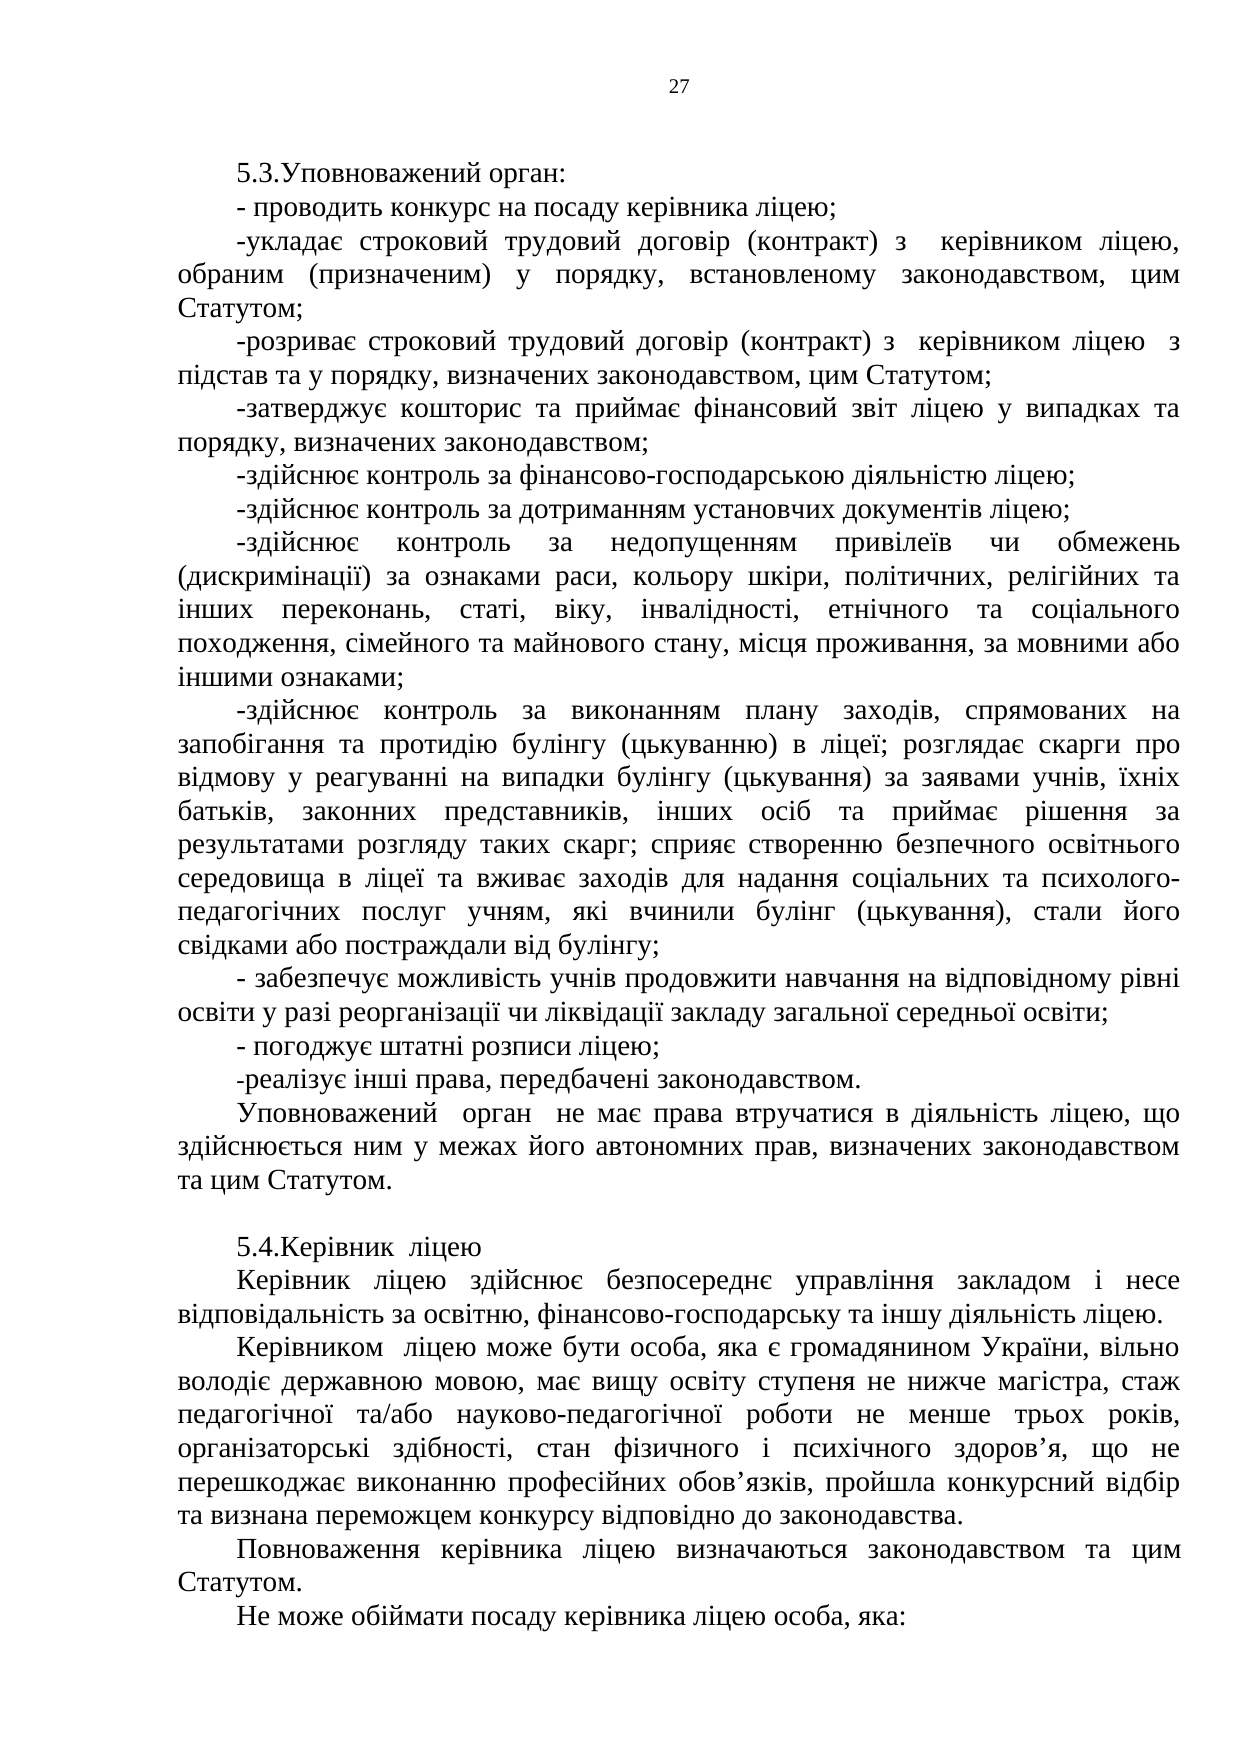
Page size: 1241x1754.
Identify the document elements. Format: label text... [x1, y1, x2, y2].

text Повноваження керівника ліцею визначаються законодавством та цим Статутом. [177, 1531, 1181, 1598]
text Керівником ліцею може бути особа, яка є громадянином України, вільно володіє державною мовою, має вищу освіту ступеня не нижче магістра, стаж педагогічної та/або науково-педагогічної роботи не менше трьох років, організаторські здібності, стан фізичного і психічного здоров’я, що не перешкоджає виконанню професійних обов’язків, пройшла конкурсний відбір та визнана переможцем конкурсу відповідно до законодавства. [177, 1329, 1181, 1531]
text -реалізує інші права, передбачені законодавством. [177, 1061, 1181, 1095]
text - проводить конкурс на посаду керівника ліцею; [177, 189, 1181, 223]
text -укладає строковий трудовий договір (контракт) з керівником ліцею, обраним (призначеним) у порядку, встановленому законодавством, цим Статутом; [177, 223, 1181, 323]
text - погоджує штатні розписи ліцею; [177, 1028, 1181, 1061]
text -здійснює контроль за дотриманням установчих документів ліцею; [177, 491, 1181, 524]
text -здійснює контроль за недопущенням привілеїв чи обмежень (дискримінації) за ознаками раси, кольору шкіри, політичних, релігійних та інших переконань, статі, віку, інвалідності, етнічного та соціального походження, сімейного та майнового стану, місця проживання, за мовними або іншими ознаками; [177, 524, 1181, 692]
text Не може обіймати посаду керівника ліцею особа, яка: [177, 1598, 1181, 1631]
text 5.3.Уповноважений орган: [177, 156, 1181, 189]
text -розриває строковий трудовий договір (контракт) з керівником ліцею з підстав та у порядку, визначених законодавством, цим Статутом; [177, 323, 1181, 390]
text - забезпечує можливість учнів продовжити навчання на відповідному рівні освіти у разі реорганізації чи ліквідації закладу загальної середньої освіти; [177, 961, 1181, 1028]
text -здійснює контроль за виконанням плану заходів, спрямованих на запобігання та протидію булінгу (цькуванню) в ліцеї; розглядає скарги про відмову у реагуванні на випадки булінгу (цькування) за заявами учнів, їхніх батьків, законних представників, інших осіб та приймає рішення за результатами розгляду таких скарг; сприяє створенню безпечного освітнього середовища в ліцеї та вживає заходів для надання соціальних та психолого-педагогічних послуг учням, які вчинили булінг (цькування), стали його свідками або постраждали від булінгу; [177, 692, 1181, 961]
text -затверджує кошторис та приймає фінансовий звіт ліцею у випадках та порядку, визначених законодавством; [177, 390, 1181, 457]
text -здійснює контроль за фінансово-господарською діяльністю ліцею; [177, 457, 1181, 491]
text Уповноважений орган не має права втручатися в діяльність ліцею, що здійснюється ним у межах його автономних прав, визначених законодавством та цим Статутом. [177, 1095, 1181, 1195]
text 5.4.Керівник ліцею [177, 1229, 1181, 1262]
text Керівник ліцею здійснює безпосереднє управління закладом і несе відповідальність за освітню, фінансово-господарську та іншу діяльність ліцею. [177, 1262, 1181, 1329]
